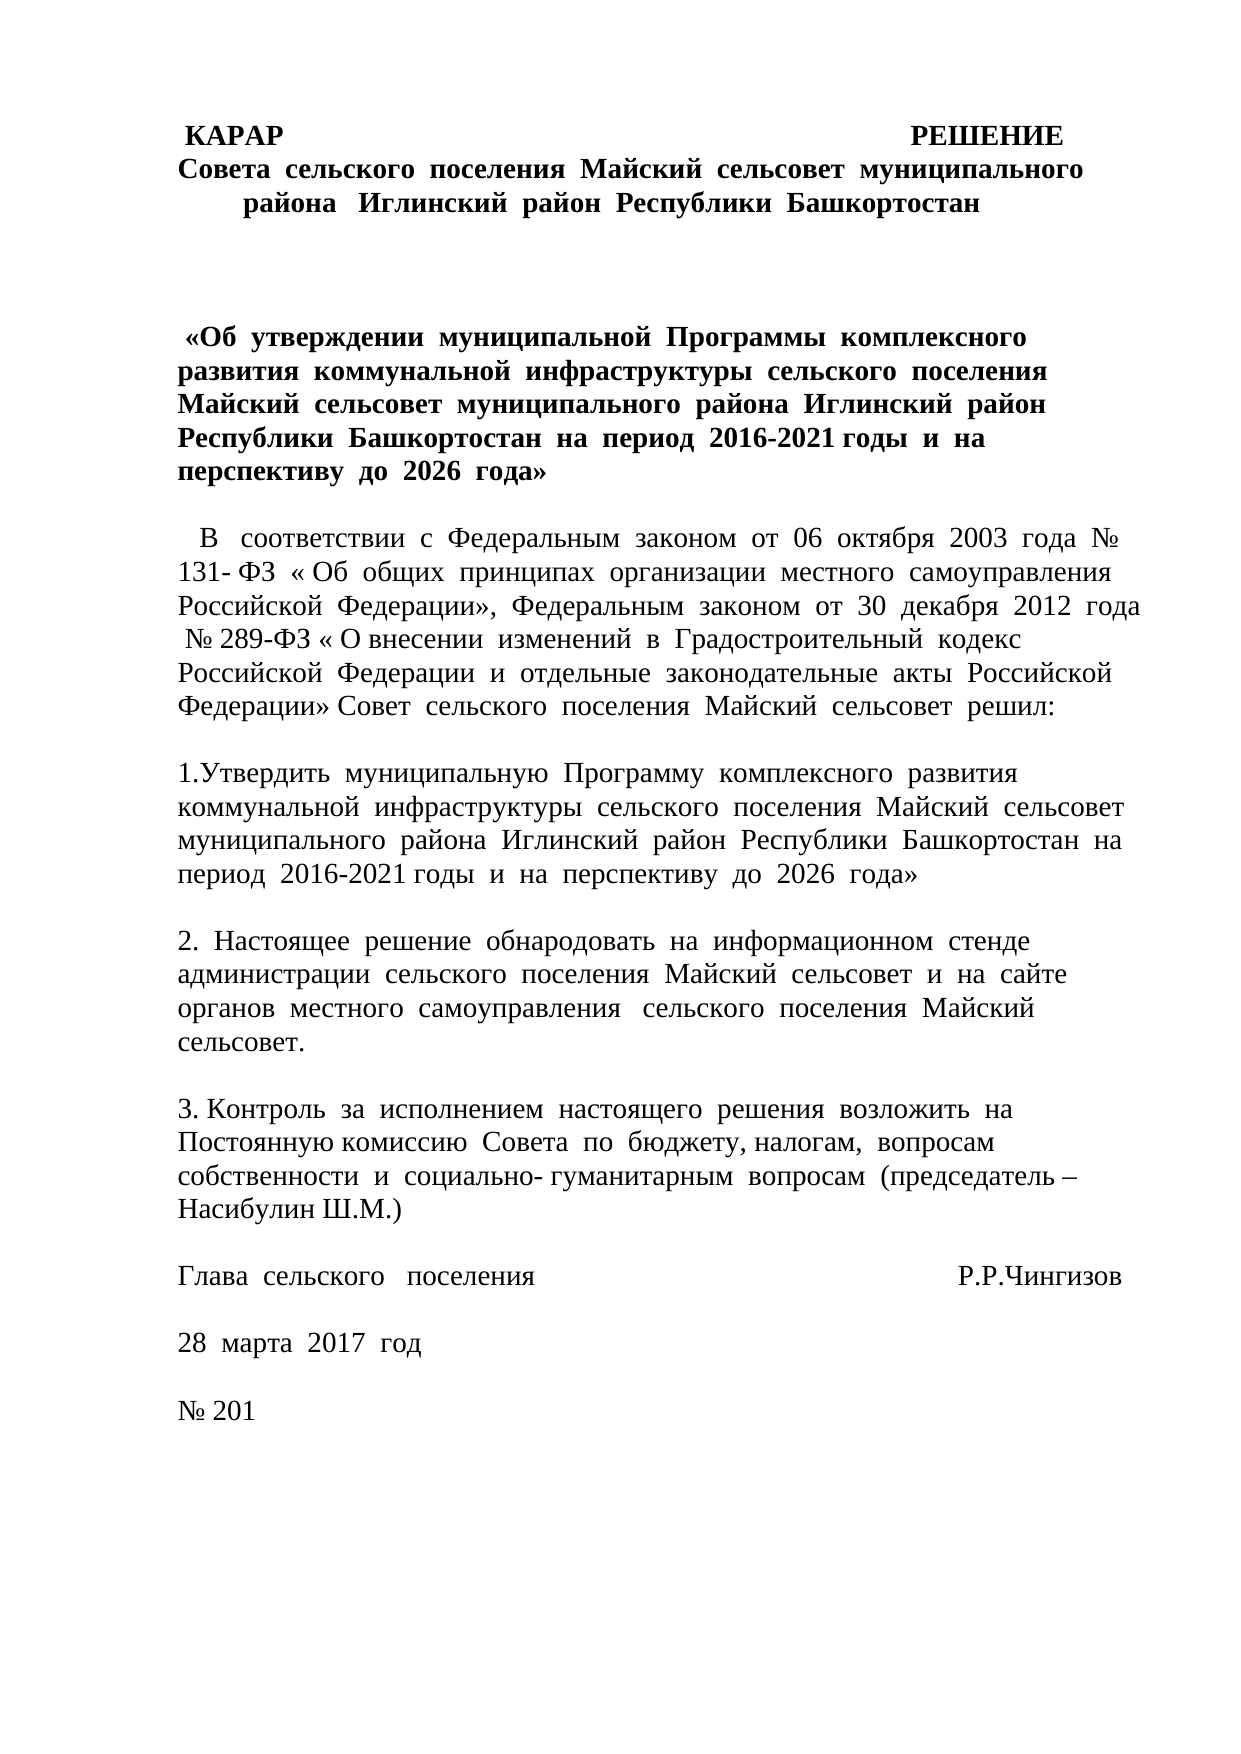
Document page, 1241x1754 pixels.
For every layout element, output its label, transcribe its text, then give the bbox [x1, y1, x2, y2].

text «Об утверждении муниципальной Программы комплексного развития коммунальной инфраструктуры сельского поселения Майский сельсовет муниципального района Иглинский район Республики Башкортостан на период 2016-2021 годы и на перспективу до 2026 года» [177, 319, 1152, 487]
text Совета сельского поселения Майский сельсовет муниципального [177, 152, 1152, 185]
text 1.Утвердить муниципальную Программу комплексного развития коммунальной инфраструктуры сельского поселения Майский сельсовет муниципального района Иглинский район Республики Башкортостан на период 2016-2021 годы и на перспективу до 2026 года» [177, 755, 1152, 889]
text 28 марта 2017 год [177, 1326, 1152, 1359]
text 2. Настоящее решение обнародовать на информационном стенде администрации сельского поселения Майский сельсовет и на сайте органов местного самоуправления сельского поселения Майский сельсовет. [177, 923, 1152, 1057]
text КАРАР РЕШЕНИЕ [177, 118, 1152, 152]
text Глава сельского поселения Р.Р.Чингизов [177, 1258, 1152, 1292]
text района Иглинский район Республики Башкортостан [177, 185, 1152, 219]
text № 201 [177, 1393, 1152, 1426]
text В соответствии с Федеральным законом от 06 октября 2003 года № 131- ФЗ « Об общих принципах организации местного самоуправления Российской Федерации», Федеральным законом от 30 декабря 2012 года [177, 521, 1152, 621]
text № 289-ФЗ « О внесении изменений в Градостроительный кодекс Российской Федерации и отдельные законодательные акты Российской Федерации» Совет сельского поселения Майский сельсовет решил: [177, 621, 1152, 722]
text 3. Контроль за исполнением настоящего решения возложить на Постоянную комиссию Совета по бюджету, налогам, вопросам собственности и социально- гуманитарным вопросам (председатель – Насибулин Ш.М.) [177, 1091, 1152, 1225]
